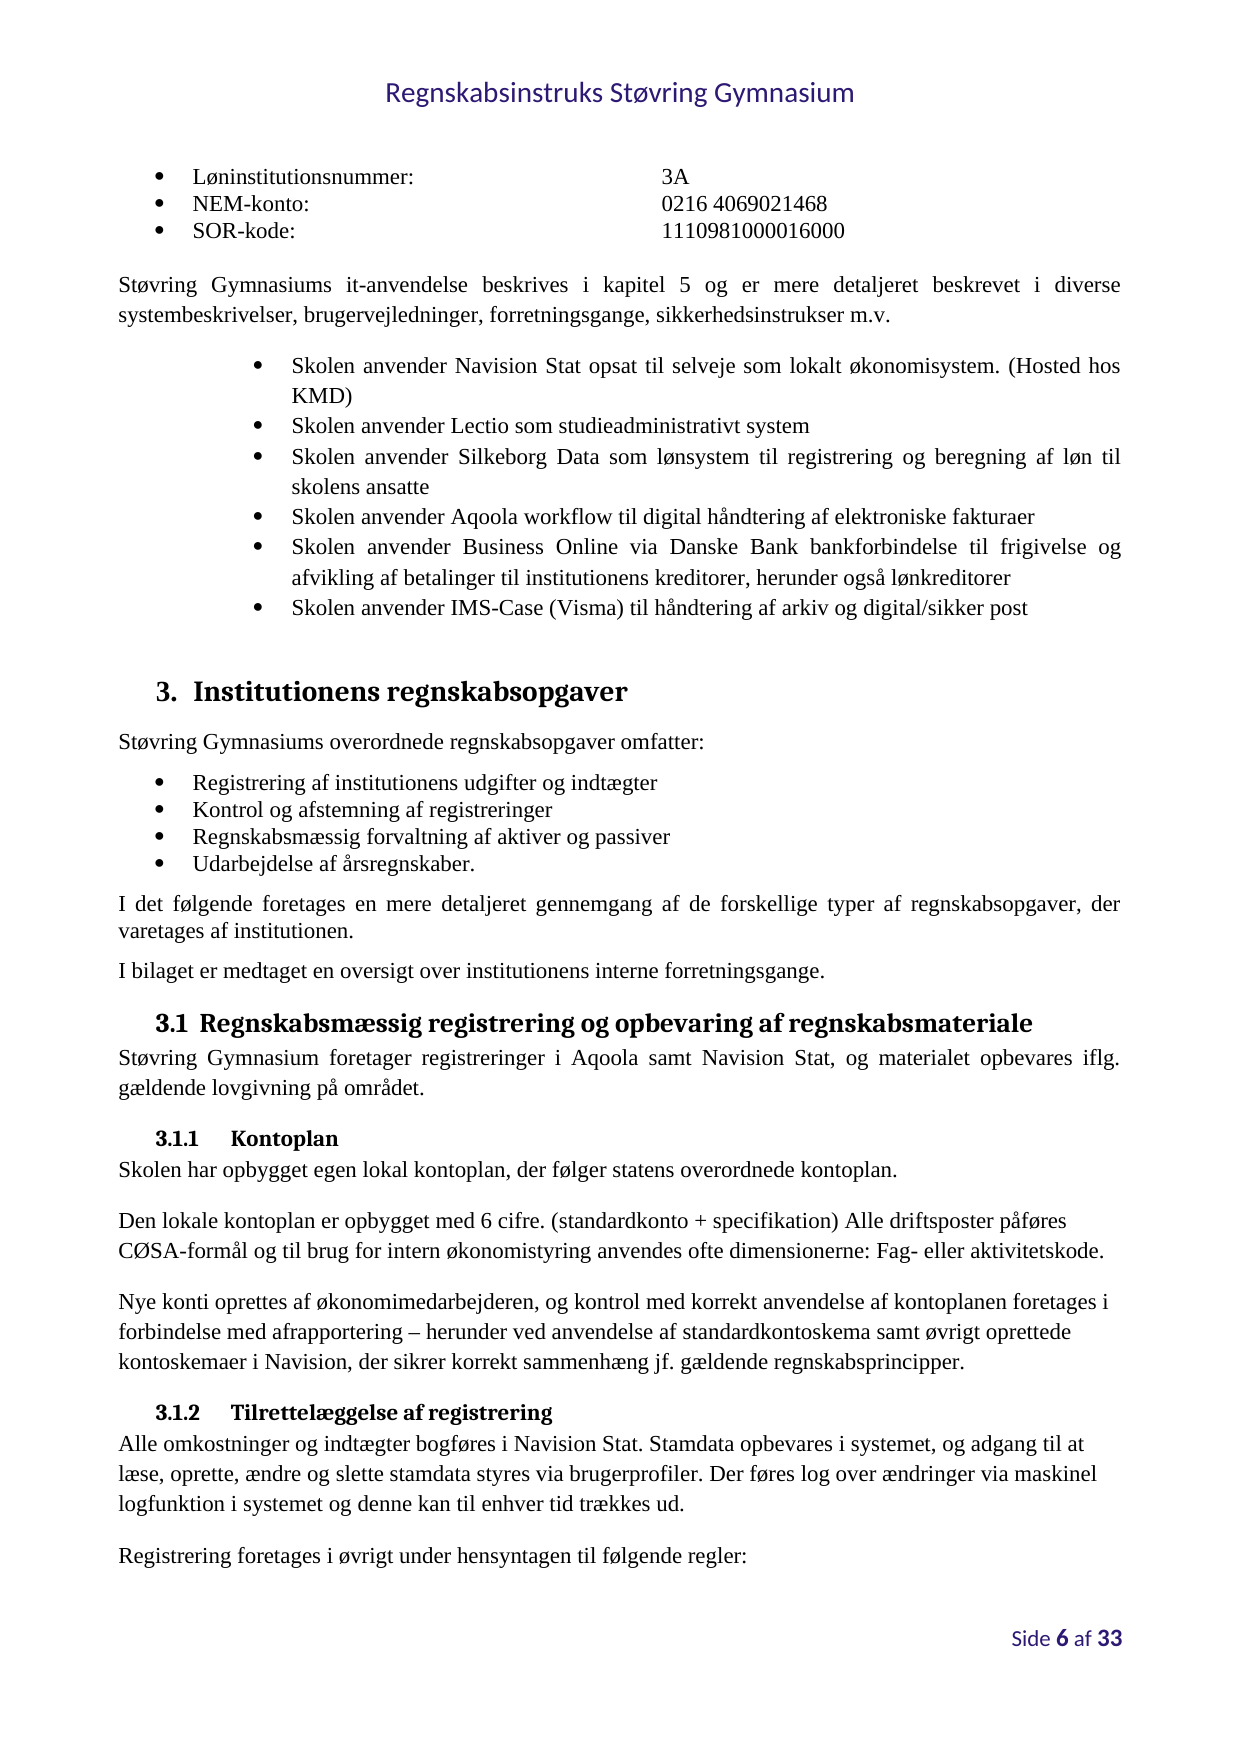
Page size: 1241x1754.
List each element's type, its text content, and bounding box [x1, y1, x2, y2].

text I det følgende foretages en mere detaljeret gennemgang af de forskellige typer af regnskabsopgaver, der varetages af institutionen. [118, 890, 1122, 944]
text Den lokale kontoplan er opbygget med 6 cifre. (standardkonto + specifikation) Alle driftsposter påføres CØSA-formål og til brug for intern økonomistyring anvendes ofte dimensionerne: Fag- eller aktivitetskode. [118, 1207, 1122, 1263]
list Kontrol og afstemning af registreringer [155, 795, 1122, 822]
list Skolen anvender Business Online via Danske Bank bankforbindelse til frigivelse og afvikling af betalinger til institutionens kreditorer, herunder også lønkreditorer [254, 533, 1122, 590]
list Regnskabsmæssig forvaltning af aktiver og passiver [155, 822, 1122, 849]
list Skolen anvender IMS-Case (Visma) til håndtering af arkiv og digital/sikker post [254, 594, 1122, 620]
text Registrering foretages i øvrigt under hensyntagen til følgende regler: [118, 1541, 1122, 1568]
list Løninstitutionsnummer: 3A [155, 162, 1122, 189]
list Skolen anvender Silkeborg Data som lønsystem til registrering og beregning af løn til skolens ansatte [254, 443, 1122, 499]
list Registrering af institutionens udgifter og indtægter [155, 768, 1122, 795]
text Nye konti oprettes af økonomimedarbejderen, og kontrol med korrekt anvendelse af kontoplanen foretages i forbindelse med afrapportering – herunder ved anvendelse af standardkontoskema samt øvrigt oprettede kontoskemaer i Navision, der sikrer korrekt sammenhæng jf. gældende regnskabsprincipper. [118, 1288, 1122, 1375]
text Alle omkostninger og indtægter bogføres i Navision Stat. Stamdata opbevares i systemet, og adgang til at læse, oprette, ændre og slette stamdata styres via brugerprofiler. Der føres log over ændringer via maskinel logfunktion i systemet og denne kan til enhver tid trækkes ud. [118, 1429, 1122, 1516]
list Udarbejdelse af årsregnskaber. [155, 849, 1122, 876]
list Skolen anvender Aqoola workflow til digital håndtering af elektroniske fakturaer [254, 503, 1122, 529]
subtitle Kontoplan [156, 1125, 1122, 1152]
list NEM-konto: 0216 4069021468 [155, 189, 1122, 217]
text Støvring Gymnasiums overordnede regnskabsopgaver omfatter: [118, 727, 1122, 754]
list Skolen anvender Navision Stat opsat til selveje som lokalt økonomisystem. (Hosted hos KMD) [254, 352, 1122, 409]
list Skolen anvender Lectio som studieadministrativt system [254, 412, 1122, 439]
text Skolen har opbygget egen lokal kontoplan, der følger statens overordnede kontoplan. [118, 1156, 1122, 1182]
subtitle Regnskabsmæssig registrering og opbevaring af regnskabsmateriale [156, 1008, 1122, 1039]
text I bilaget er medtaget en oversigt over institutionens interne forretningsgange. [118, 957, 1122, 984]
subtitle Institutionens regnskabsopgaver [156, 674, 1122, 708]
subtitle Tilrettelæggelse af registrering [156, 1399, 1122, 1426]
text Støvring Gymnasium foretager registreringer i Aqoola samt Navision Stat, og materialet opbevares iflg. gældende lovgivning på området. [118, 1044, 1122, 1101]
text Støvring Gymnasiums it-anvendelse beskrives i kapitel 5 og er mere detaljeret beskrevet i diverse systembeskrivelser, brugervejledninger, forretningsgange, sikkerhedsinstrukser m.v. [118, 271, 1122, 327]
list SOR-kode: 1110981000016000 [155, 217, 1122, 244]
